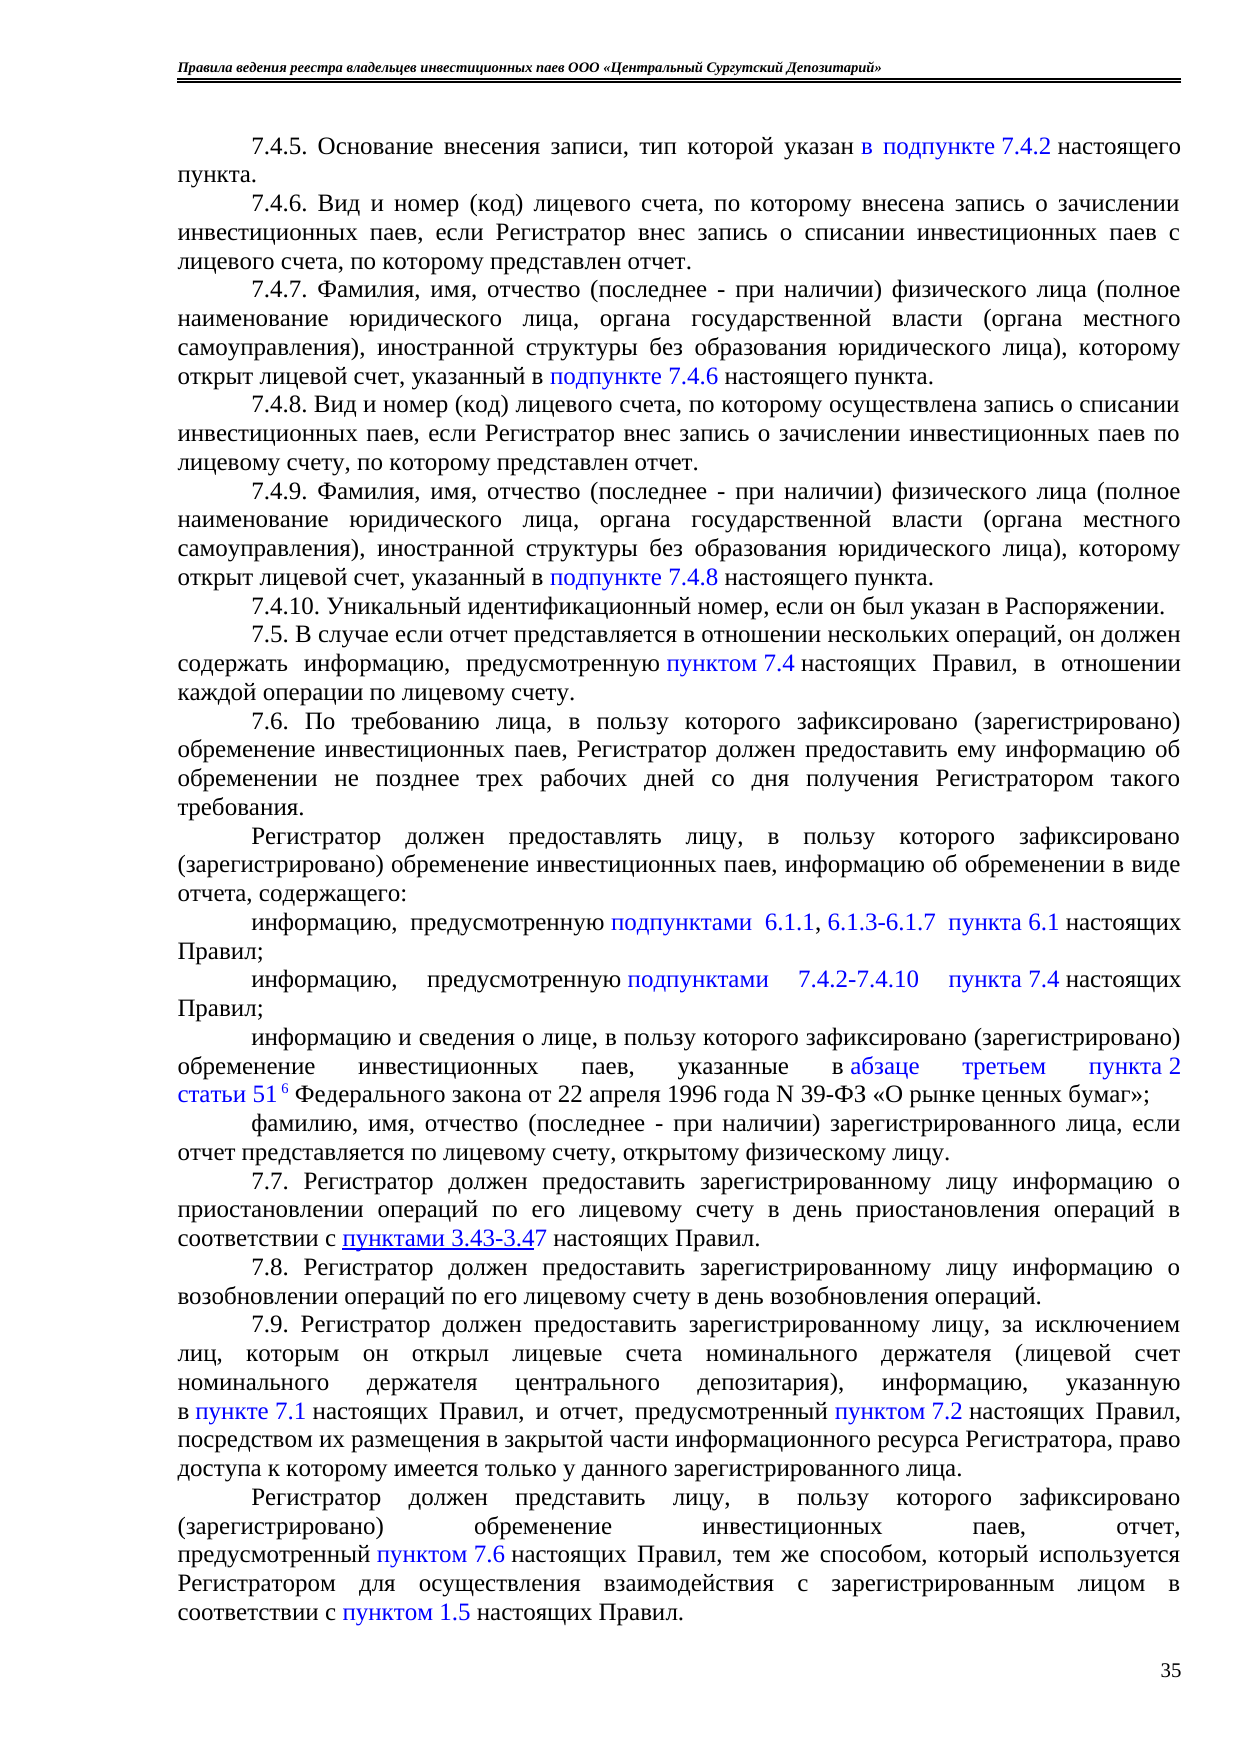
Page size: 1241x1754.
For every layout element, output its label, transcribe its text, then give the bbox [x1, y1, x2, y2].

text 7.4.6. Вид и номер (код) лицевого счета, по которому внесена запись о зачислении инвестиционных паев, если Регистратор внес запись о списании инвестиционных паев с лицевого счета, по которому представлен отчет. [177, 188, 1181, 274]
text 7.8. Регистратор должен предоставить зарегистрированному лицу информацию о возобновлении операций по его лицевому счету в день возобновления операций. [177, 1252, 1181, 1309]
text 7.4.10. Уникальный идентификационный номер, если он был указан в Распоряжении. [177, 591, 1181, 619]
text 7.7. Регистратор должен предоставить зарегистрированному лицу информацию о приостановлении операций по его лицевому счету в день приостановления операций в соответствии с пунктами 3.43-3.47 настоящих Правил. [177, 1166, 1181, 1252]
text 7.9. Регистратор должен предоставить зарегистрированному лицу, за исключением лиц, которым он открыл лицевые счета номинального держателя (лицевой счет номинального держателя центрального депозитария), информацию, указанную в пункте 7.1 настоящих Правил, и отчет, предусмотренный пунктом 7.2 настоящих Правил, посредством их размещения в закрытой части информационного ресурса Регистратора, право доступа к которому имеется только у данного зарегистрированного лица. [177, 1309, 1181, 1482]
text 7.6. По требованию лица, в пользу которого зафиксировано (зарегистрировано) обременение инвестиционных паев, Регистратор должен предоставить ему информацию об обременении не позднее трех рабочих дней со дня получения Регистратором такого требования. [177, 706, 1181, 821]
text информацию и сведения о лице, в пользу которого зафиксировано (зарегистрировано) обременение инвестиционных паев, указанные в абзаце третьем пункта 2 статьи 51 6 Федерального закона от 22 апреля 1996 года N 39-ФЗ «О рынке ценных бумаг»; [177, 1022, 1181, 1108]
text 7.4.9. Фамилия, имя, отчество (последнее - при наличии) физического лица (полное наименование юридического лица, органа государственной власти (органа местного самоуправления), иностранной структуры без образования юридического лица), которому открыт лицевой счет, указанный в подпункте 7.4.8 настоящего пункта. [177, 476, 1181, 591]
text Регистратор должен представить лицу, в пользу которого зафиксировано (зарегистрировано) обременение инвестиционных паев, отчет, предусмотренный пунктом 7.6 настоящих Правил, тем же способом, который используется Регистратором для осуществления взаимодействия с зарегистрированным лицом в соответствии с пунктом 1.5 настоящих Правил. [177, 1482, 1181, 1626]
text 7.4.8. Вид и номер (код) лицевого счета, по которому осуществлена запись о списании инвестиционных паев, если Регистратор внес запись о зачислении инвестиционных паев по лицевому счету, по которому представлен отчет. [177, 389, 1181, 476]
text 7.4.5. Основание внесения записи, тип которой указан в подпункте 7.4.2 настоящего пункта. [177, 131, 1181, 188]
text информацию, предусмотренную подпунктами 6.1.1, 6.1.3-6.1.7 пункта 6.1 настоящих Правил; [177, 907, 1181, 964]
text 7.4.7. Фамилия, имя, отчество (последнее - при наличии) физического лица (полное наименование юридического лица, органа государственной власти (органа местного самоуправления), иностранной структуры без образования юридического лица), которому открыт лицевой счет, указанный в подпункте 7.4.6 настоящего пункта. [177, 274, 1181, 389]
text информацию, предусмотренную подпунктами 7.4.2-7.4.10 пункта 7.4 настоящих Правил; [177, 964, 1181, 1022]
text фамилию, имя, отчество (последнее - при наличии) зарегистрированного лица, если отчет представляется по лицевому счету, открытому физическому лицу. [177, 1108, 1181, 1166]
text Регистратор должен предоставлять лицу, в пользу которого зафиксировано (зарегистрировано) обременение инвестиционных паев, информацию об обременении в виде отчета, содержащего: [177, 821, 1181, 907]
text 7.5. В случае если отчет представляется в отношении нескольких операций, он должен содержать информацию, предусмотренную пунктом 7.4 настоящих Правил, в отношении каждой операции по лицевому счету. [177, 619, 1181, 706]
